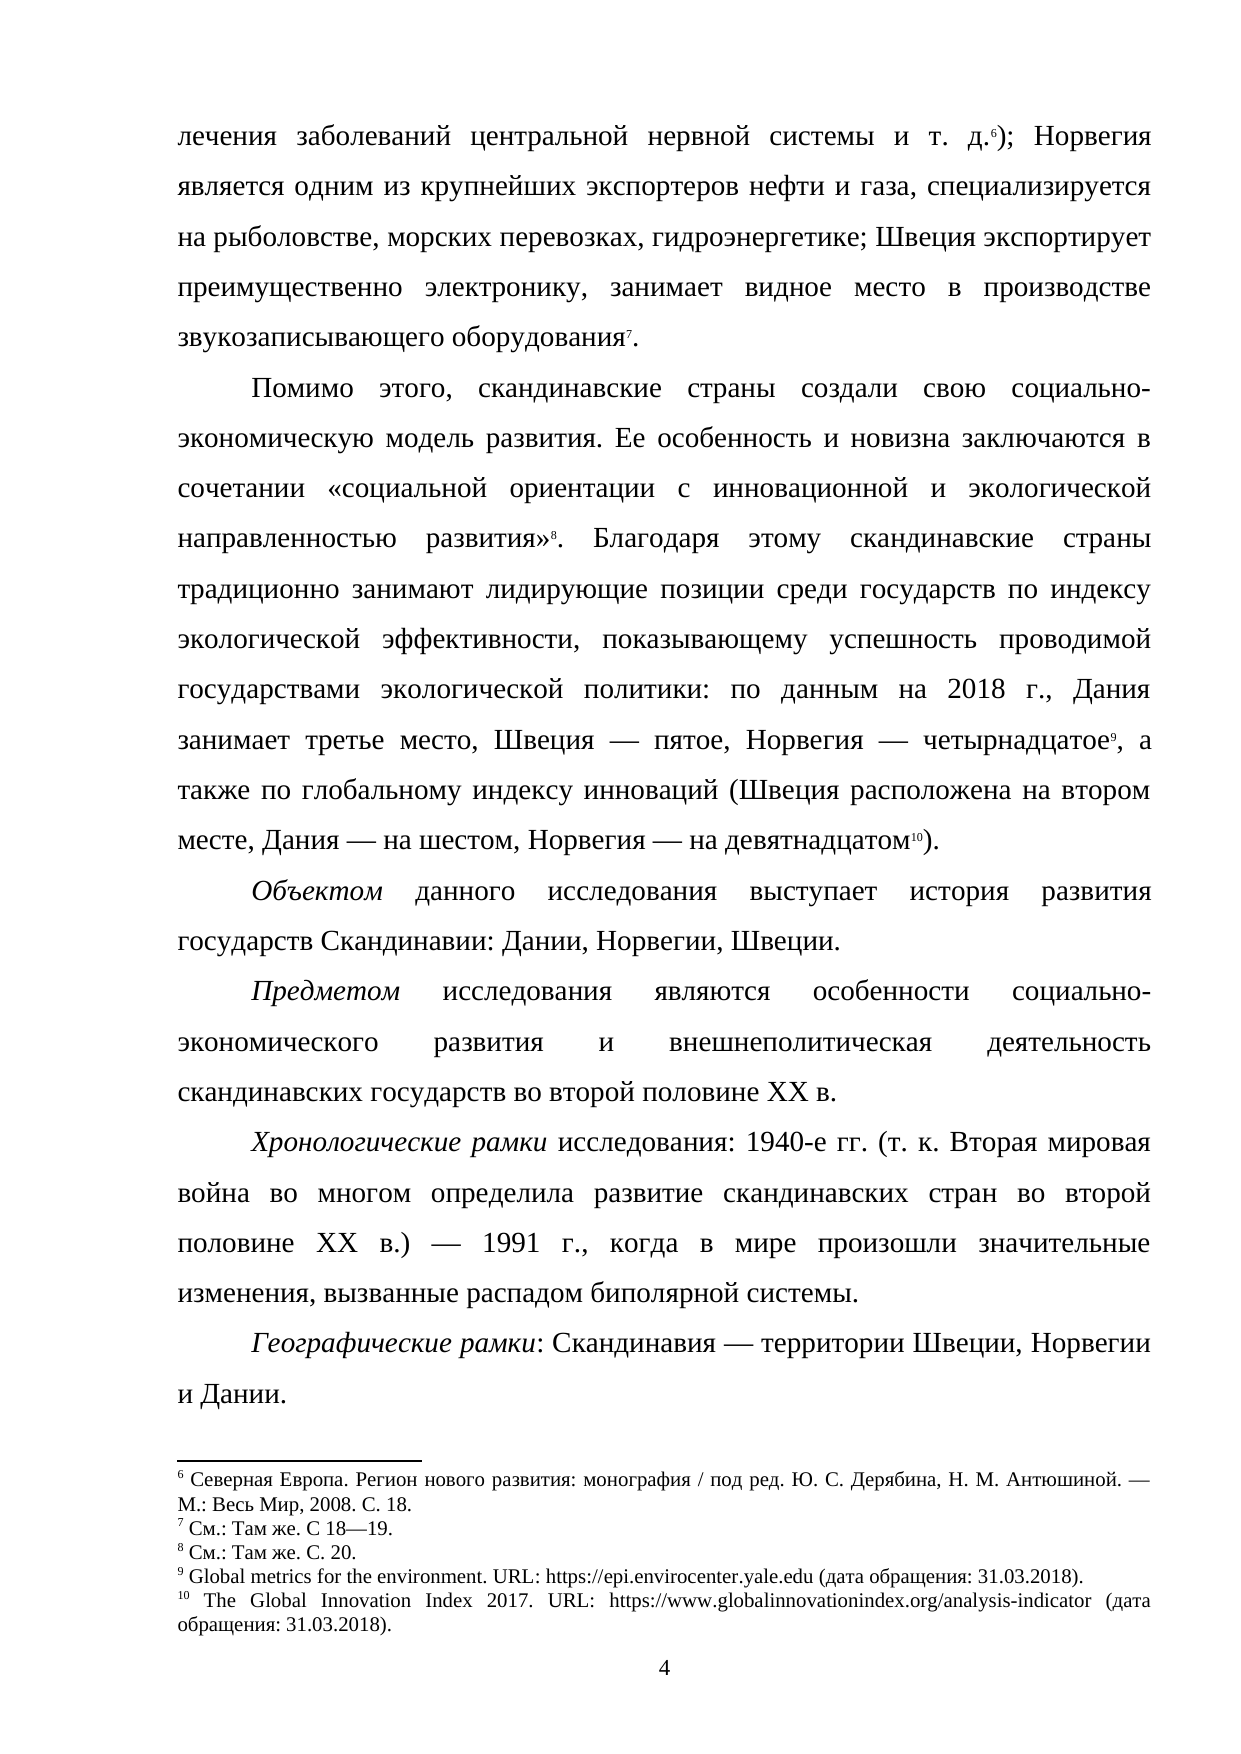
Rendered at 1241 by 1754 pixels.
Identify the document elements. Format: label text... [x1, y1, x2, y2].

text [177, 118, 1152, 353]
text Хронологические рамки исследования: 1940-е гг. (т. к. Вторая мировая война во многом определила развитие скандинавских стран во второй половине ХХ в.) — 1991 г., когда в мире произошли значительные изменения, вызванные распадом биполярной системы. [177, 1124, 1152, 1309]
text Географические рамки: Скандинавия — территории Швеции, Норвегии и Дании. [177, 1326, 1152, 1409]
text Помимо этого, скандинавские страны создали свою социально-экономическую модель развития. Ее особенность и новизна заключаются в сочетании «социальной ориентации с инновационной и экологической направленностью развития». Благодаря этому скандинавские страны традиционно занимают лидирующие позиции среди государств по индексу экологической эффективности, показывающему успешность проводимой государствами экологической политики: по данным на 2018 г., Дания занимает третье место, Швеция — пятое, Норвегия — четырнадцатое, а также по глобальному индексу инноваций (Швеция расположена на втором месте, Дания — на шестом, Норвегия — на девятнадцатом). [177, 370, 1152, 856]
text Объектом данного исследования выступает история развития государств Скандинавии: Дании, Норвегии, Швеции. [177, 873, 1152, 957]
text Предметом исследования являются особенности социально-экономического развития и внешнеполитическая деятельность скандинавских государств во второй половине ХХ в. [177, 973, 1152, 1108]
